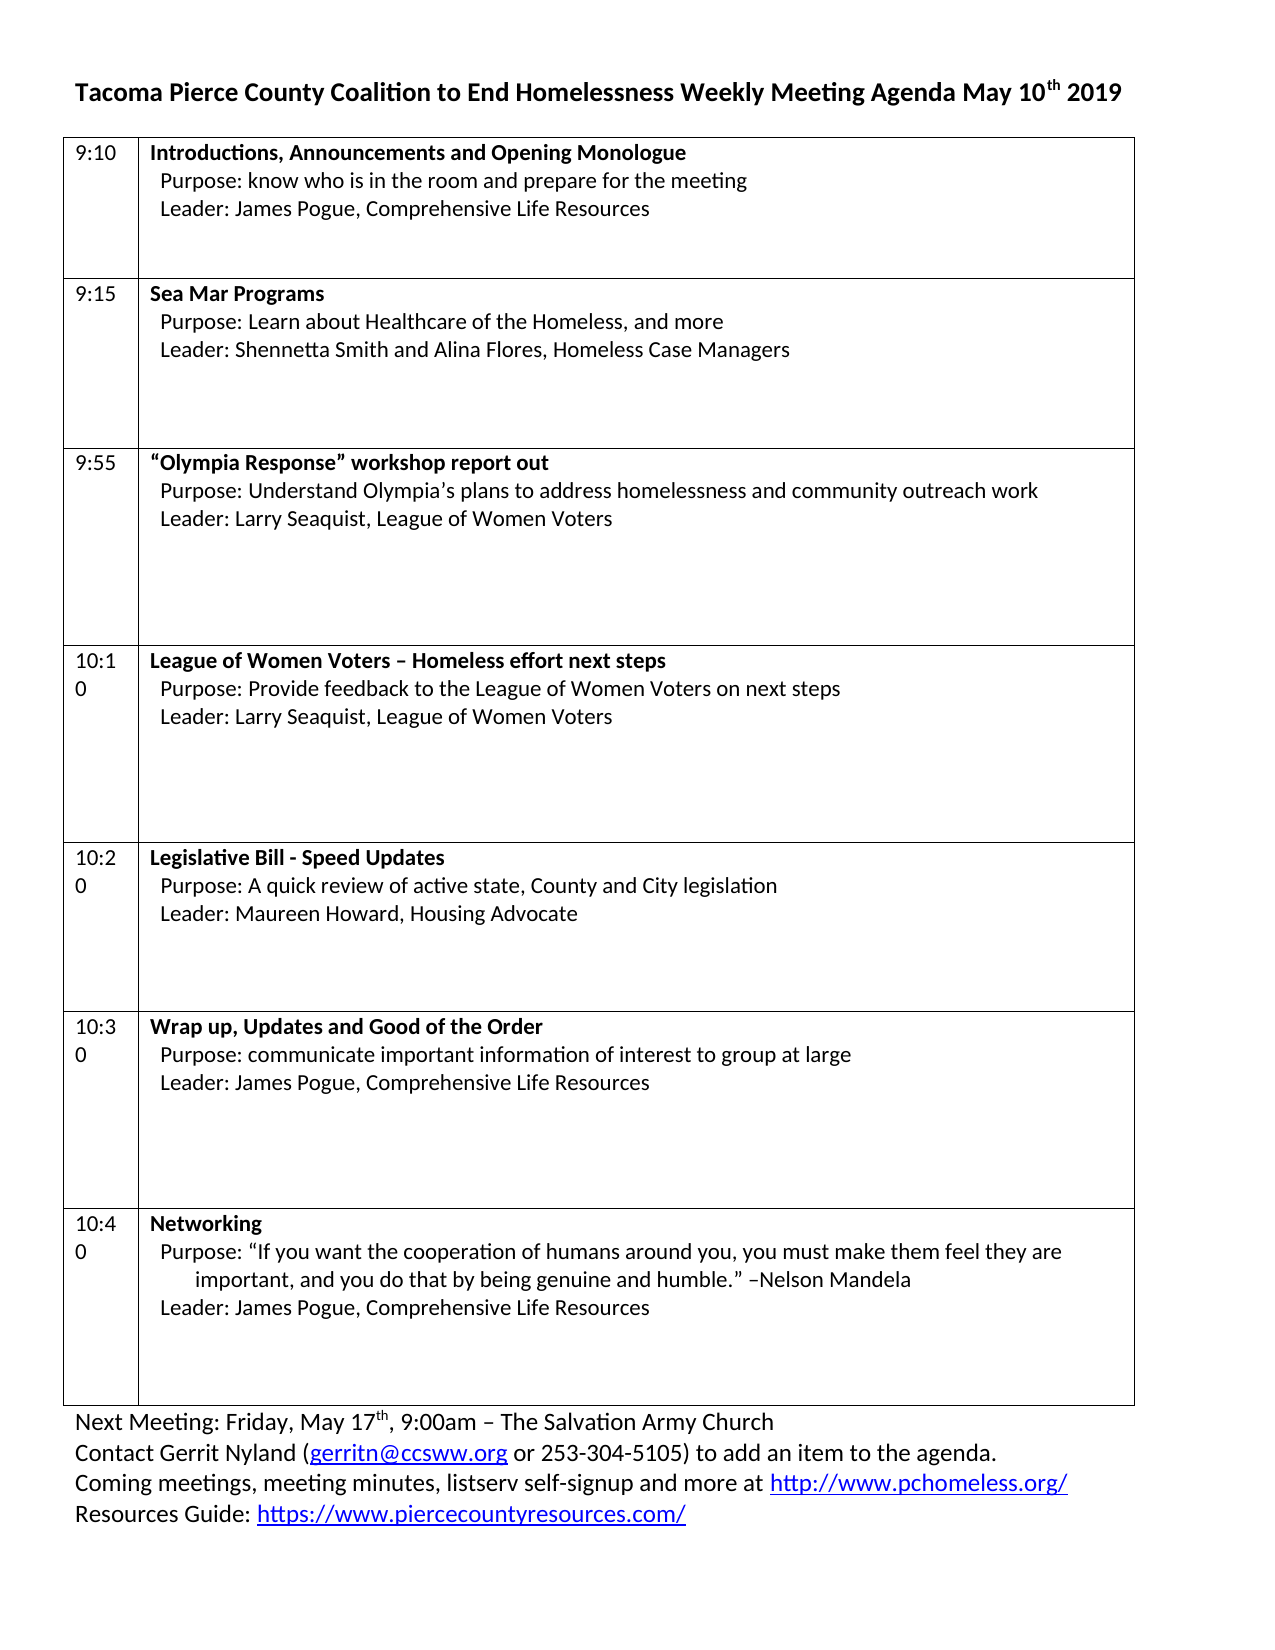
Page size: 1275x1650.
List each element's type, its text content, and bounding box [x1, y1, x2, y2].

table_cell 10:20 [64, 843, 138, 1011]
table_cell “Olympia Response” workshop report out Purpose: Understand Olympia’s plans to address homelessness and community outreach work Leader: Larry Seaquist, League of Women Voters [139, 449, 1134, 645]
text Coming meetings, meeting minutes, listserv self-signup and more at http://www.pchomeless.org/ [75, 1467, 1200, 1498]
text Contact Gerrit Nyland (gerritn@ccsww.org or 253-304-5105) to add an item to the agenda. [75, 1437, 1200, 1467]
text Resources Guide: https://www.piercecountyresources.com/ [75, 1498, 1200, 1528]
table_cell Networking Purpose: “If you want the cooperation of humans around you, you must make them feel they are important, and you do that by being genuine and humble.” –Nelson Mandela Leader: James Pogue, Comprehensive Life Resources [139, 1209, 1134, 1405]
text Tacoma Pierce County Coalition to End Homelessness Weekly Meeting Agenda May 10th 2019 [75, 75, 1200, 108]
table_cell 10:40 [64, 1209, 138, 1405]
table_cell 10:30 [64, 1012, 138, 1208]
table_cell 9:55 [64, 449, 138, 645]
table_header 9:10 [64, 138, 138, 278]
table_cell League of Women Voters – Homeless effort next steps Purpose: Provide feedback to the League of Women Voters on next steps Leader: Larry Seaquist, League of Women Voters [139, 646, 1134, 842]
table_cell Sea Mar Programs Purpose: Learn about Healthcare of the Homeless, and more Leader: Shennetta Smith and Alina Flores, Homeless Case Managers [139, 279, 1134, 447]
table_cell 10:10 [64, 646, 138, 842]
table_cell 9:15 [64, 279, 138, 447]
table_header Introductions, Announcements and Opening Monologue Purpose: know who is in the room and prepare for the meeting Leader: James Pogue, Comprehensive Life Resources [139, 138, 1134, 278]
text Next Meeting: Friday, May 17th, 9:00am – The Salvation Army Church [75, 1406, 1200, 1437]
table_cell Wrap up, Updates and Good of the Order Purpose: communicate important information of interest to group at large Leader: James Pogue, Comprehensive Life Resources [139, 1012, 1134, 1208]
table_cell Legislative Bill - Speed Updates Purpose: A quick review of active state, County and City legislation Leader: Maureen Howard, Housing Advocate [139, 843, 1134, 1011]
